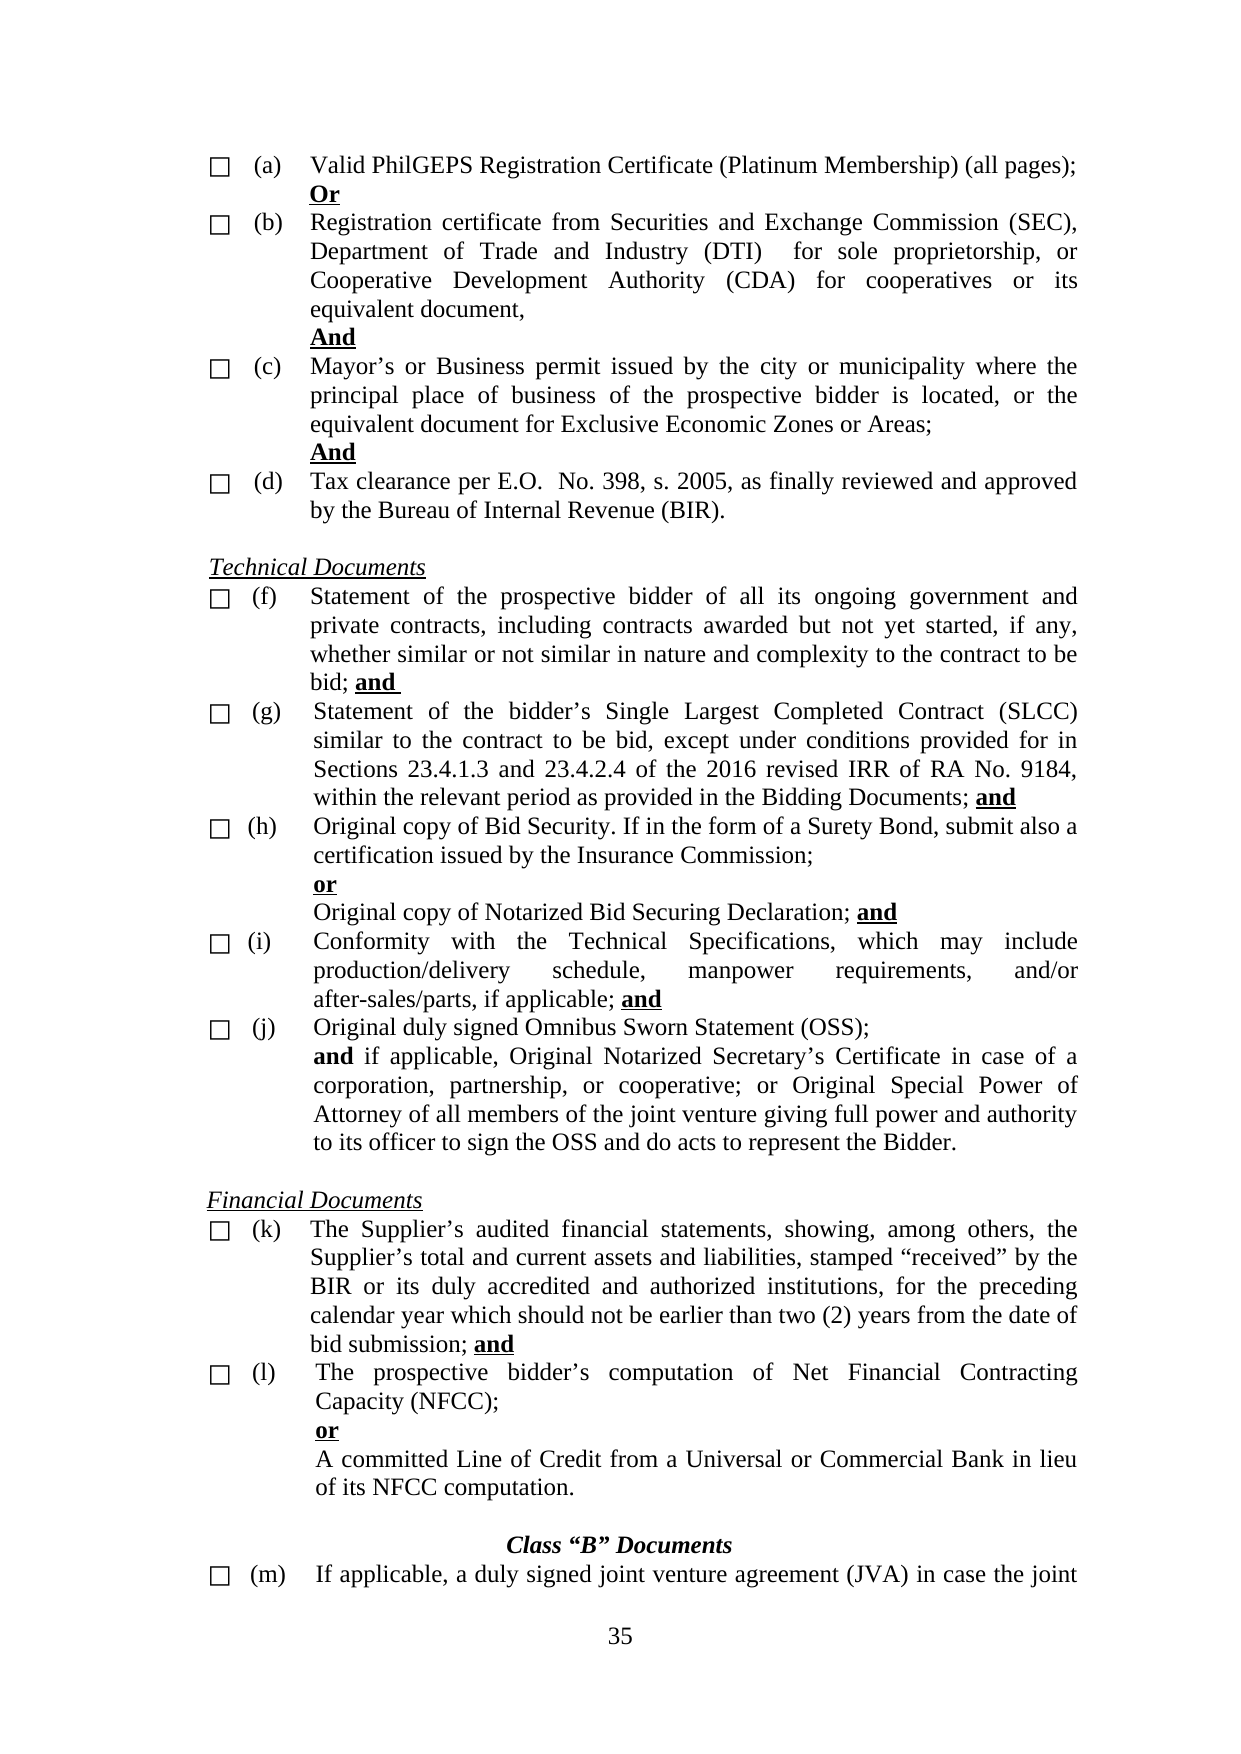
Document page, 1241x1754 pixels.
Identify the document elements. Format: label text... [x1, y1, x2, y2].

table_cell ⬜ [150, 926, 240, 1012]
table_cell Statement of the bidder’s Single Largest Completed Contract (SLCC) similar to the contract to be bid, except under conditions provided for in Sections 23.4.1.3 and 23.4.2.4 of the 2016 revised IRR of RA No. 9184, within the relevant period as provided in the Bidding Documents; and [240, 696, 1091, 811]
table_cell Technical Documents [150, 553, 1091, 581]
table_cell Financial Documents [150, 1185, 1091, 1214]
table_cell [240, 1559, 1091, 1593]
table_cell ⬜ [150, 696, 240, 811]
table_cell ⬜ [150, 351, 240, 466]
table_cell Statement of the prospective bidder of all its ongoing government and private contracts, including contracts awarded but not yet started, if any, whether similar or not similar in nature and complexity to the contract to be bid; and [240, 581, 1091, 696]
table_cell ⬜ [150, 1559, 240, 1593]
table_cell Class “B” Documents [150, 1530, 1091, 1559]
table_cell The Supplier’s audited financial statements, showing, among others, the Supplier’s total and current assets and liabilities, stamped “received” by the BIR or its duly accredited and authorized institutions, for the preceding calendar year which should not be earlier than two (2) years from the date of bid submission; and [240, 1214, 1091, 1357]
table_cell ⬜ [150, 1214, 240, 1357]
table_cell Registration certificate from Securities and Exchange Commission (SEC), Department of Trade and Industry (DTI) for sole proprietorship, or Cooperative Development Authority (CDA) for cooperatives or its equivalent document, And [240, 208, 1091, 351]
table_cell Valid PhilGEPS Registration Certificate (Platinum Membership) (all pages); Or [240, 150, 1091, 207]
table_cell Mayor’s or Business permit issued by the city or municipality where the principal place of business of the prospective bidder is located, or the equivalent document for Exclusive Economic Zones or Areas; And [240, 351, 1091, 466]
table_cell ⬜ [150, 150, 240, 207]
table_cell Original duly signed Omnibus Sworn Statement (OSS); and if applicable, Original Notarized Secretary’s Certificate in case of a corporation, partnership, or cooperative; or Original Special Power of Attorney of all members of the joint venture giving full power and authority to its officer to sign the OSS and do acts to represent the Bidder. [240, 1013, 1091, 1185]
table_cell Tax clearance per E.O. No. 398, s. 2005, as finally reviewed and approved by the Bureau of Internal Revenue (BIR). [240, 466, 1091, 552]
table_cell The prospective bidder’s computation of Net Financial Contracting Capacity (NFCC); or A committed Line of Credit from a Universal or Commercial Bank in lieu of its NFCC computation. [240, 1358, 1091, 1530]
table_cell ⬜ [150, 581, 240, 696]
table_cell ⬜ [150, 1013, 240, 1185]
table_cell Conformity with the Technical Specifications, which may include production/delivery schedule, manpower requirements, and/or after-sales/parts, if applicable; and [240, 926, 1091, 1012]
table_cell Original copy of Bid Security. If in the form of a Surety Bond, submit also a certification issued by the Insurance Commission; or Original copy of Notarized Bid Securing Declaration; and [240, 811, 1091, 926]
table_cell ⬜ [150, 811, 240, 926]
table_cell ⬜ [150, 208, 240, 351]
table_cell ⬜ [150, 1358, 240, 1530]
table_cell ⬜ [150, 466, 240, 552]
